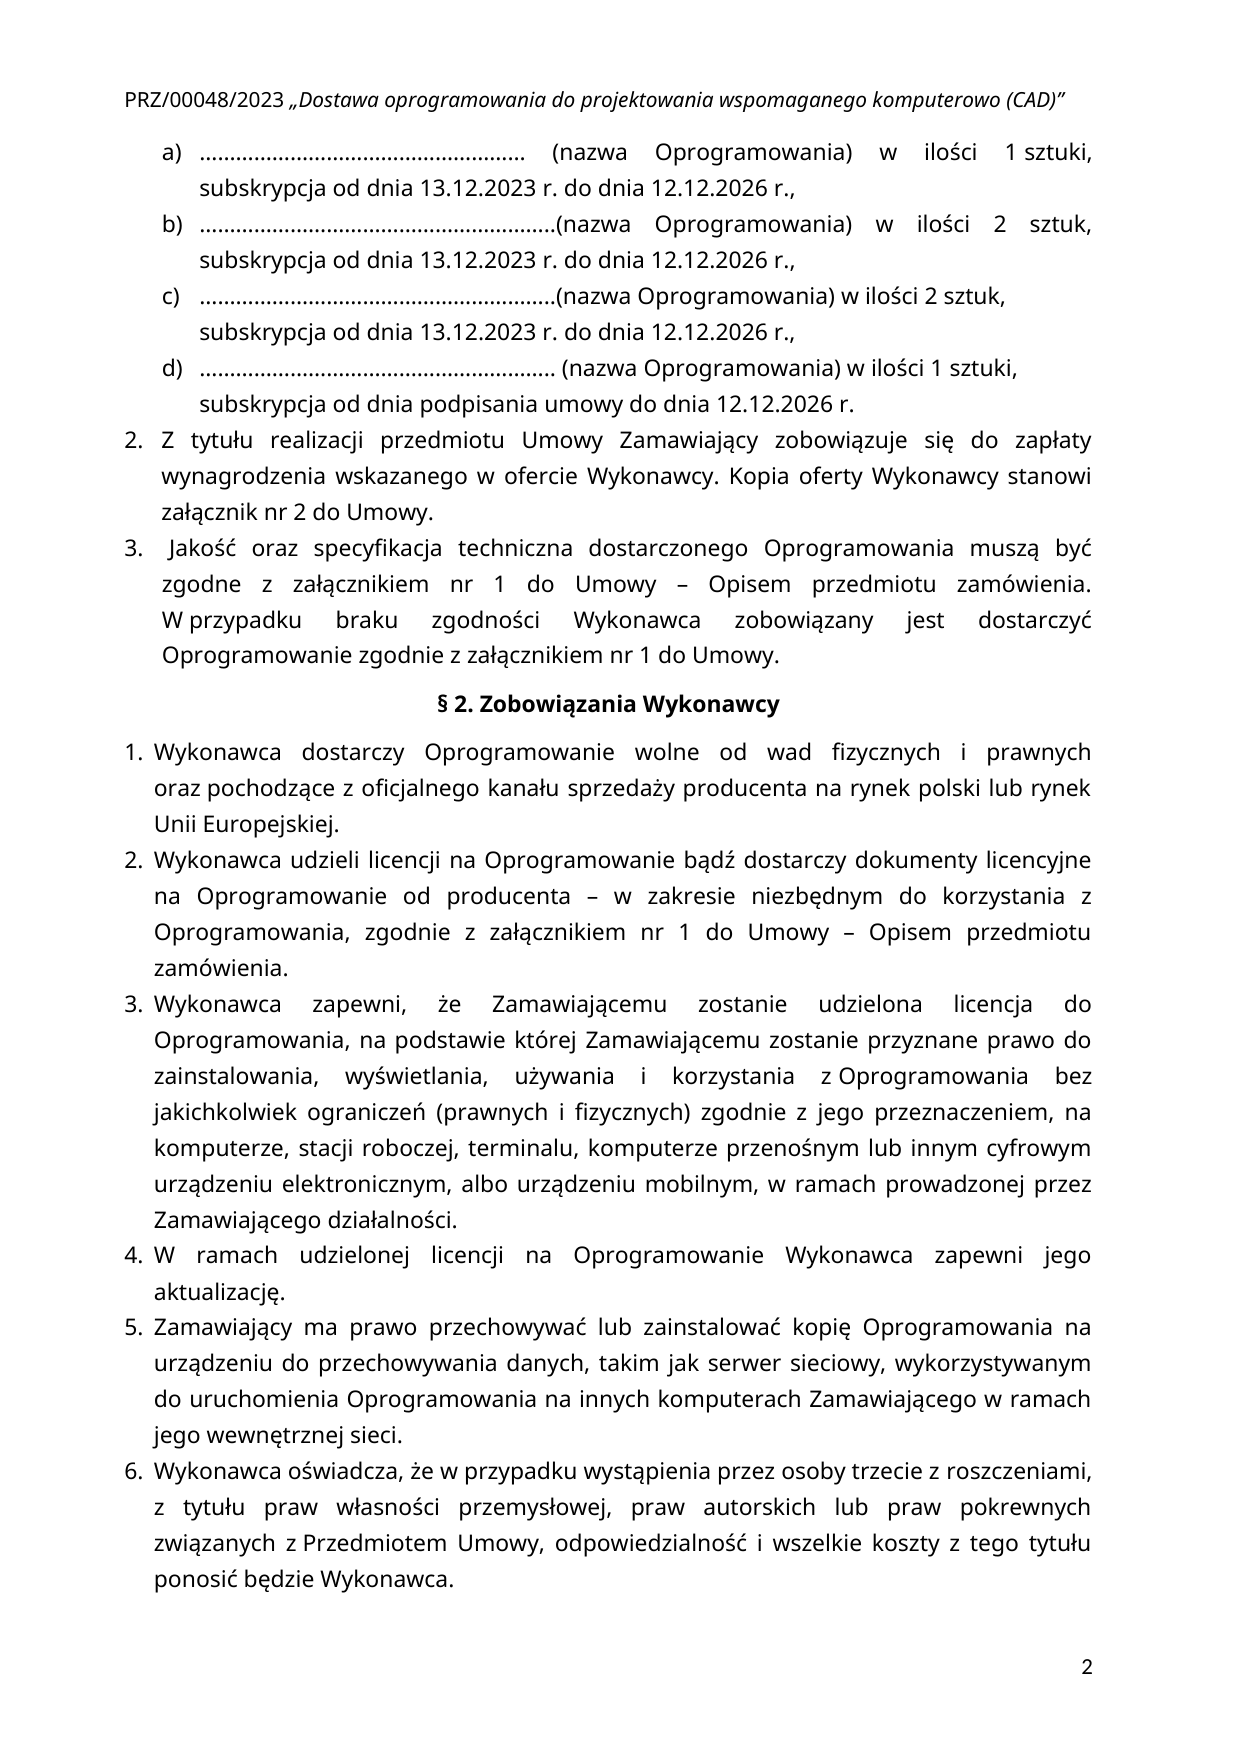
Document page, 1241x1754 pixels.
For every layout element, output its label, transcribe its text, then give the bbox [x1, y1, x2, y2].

list Wykonawca dostarczy Oprogramowanie wolne od wad fizycznych i prawnych oraz pochodzące z oficjalnego kanału sprzedaży producenta na rynek polski lub rynek Unii Europejskiej. [124, 736, 1092, 839]
text subskrypcja od dnia podpisania umowy do dnia 12.12.2026 r. [199, 388, 1092, 419]
list Wykonawca udzieli licencji na Oprogramowanie bądź dostarczy dokumenty licencyjne na Oprogramowanie od producenta – w zakresie niezbędnym do korzystania z Oprogramowania, zgodnie z załącznikiem nr 1 do Umowy – Opisem przedmiotu zamówienia. [124, 844, 1092, 983]
list Wykonawca zapewni, że Zamawiającemu zostanie udzielona licencja do Oprogramowania, na podstawie której Zamawiającemu zostanie przyznane prawo do zainstalowania, wyświetlania, używania i korzystania z Oprogramowania bez jakichkolwiek ograniczeń (prawnych i fizycznych) zgodnie z jego przeznaczeniem, na komputerze, stacji roboczej, terminalu, komputerze przenośnym lub innym cyfrowym urządzeniu elektronicznym, albo urządzeniu mobilnym, w ramach prowadzonej przez Zamawiającego działalności. [124, 988, 1092, 1235]
list ……………………………………………… (nazwa Oprogramowania) w ilości 1 sztuki, subskrypcja od dnia 13.12.2023 r. do dnia 12.12.2026 r., [162, 136, 1092, 203]
list …………………………………………………..(nazwa Oprogramowania) w ilości 2 sztuk, [162, 280, 1092, 311]
list W ramach udzielonej licencji na Oprogramowanie Wykonawca zapewni jego aktualizację. [124, 1239, 1092, 1307]
list ………………………………………………….. (nazwa Oprogramowania) w ilości 1 sztuki, [162, 352, 1092, 383]
list …………………………………………………..(nazwa Oprogramowania) w ilości 2 sztuk, subskrypcja od dnia 13.12.2023 r. do dnia 12.12.2026 r., [162, 208, 1092, 275]
list Jakość oraz specyfikacja techniczna dostarczonego Oprogramowania muszą być zgodne z załącznikiem nr 1 do Umowy – Opisem przedmiotu zamówienia. W przypadku braku zgodności Wykonawca zobowiązany jest dostarczyć Oprogramowanie zgodnie z załącznikiem nr 1 do Umowy. [124, 532, 1092, 671]
text § 2. Zobowiązania Wykonawcy [124, 688, 1092, 719]
text subskrypcja od dnia 13.12.2023 r. do dnia 12.12.2026 r., [199, 316, 1092, 347]
list Wykonawca oświadcza, że w przypadku wystąpienia przez osoby trzecie z roszczeniami, z tytułu praw własności przemysłowej, praw autorskich lub praw pokrewnych związanych z Przedmiotem Umowy, odpowiedzialność i wszelkie koszty z tego tytułu ponosić będzie Wykonawca. [124, 1455, 1092, 1594]
list Zamawiający ma prawo przechowywać lub zainstalować kopię Oprogramowania na urządzeniu do przechowywania danych, takim jak serwer sieciowy, wykorzystywanym do uruchomienia Oprogramowania na innych komputerach Zamawiającego w ramach jego wewnętrznej sieci. [124, 1311, 1092, 1450]
list Z tytułu realizacji przedmiotu Umowy Zamawiający zobowiązuje się do zapłaty wynagrodzenia wskazanego w ofercie Wykonawcy. Kopia oferty Wykonawcy stanowi załącznik nr 2 do Umowy. [124, 424, 1092, 527]
